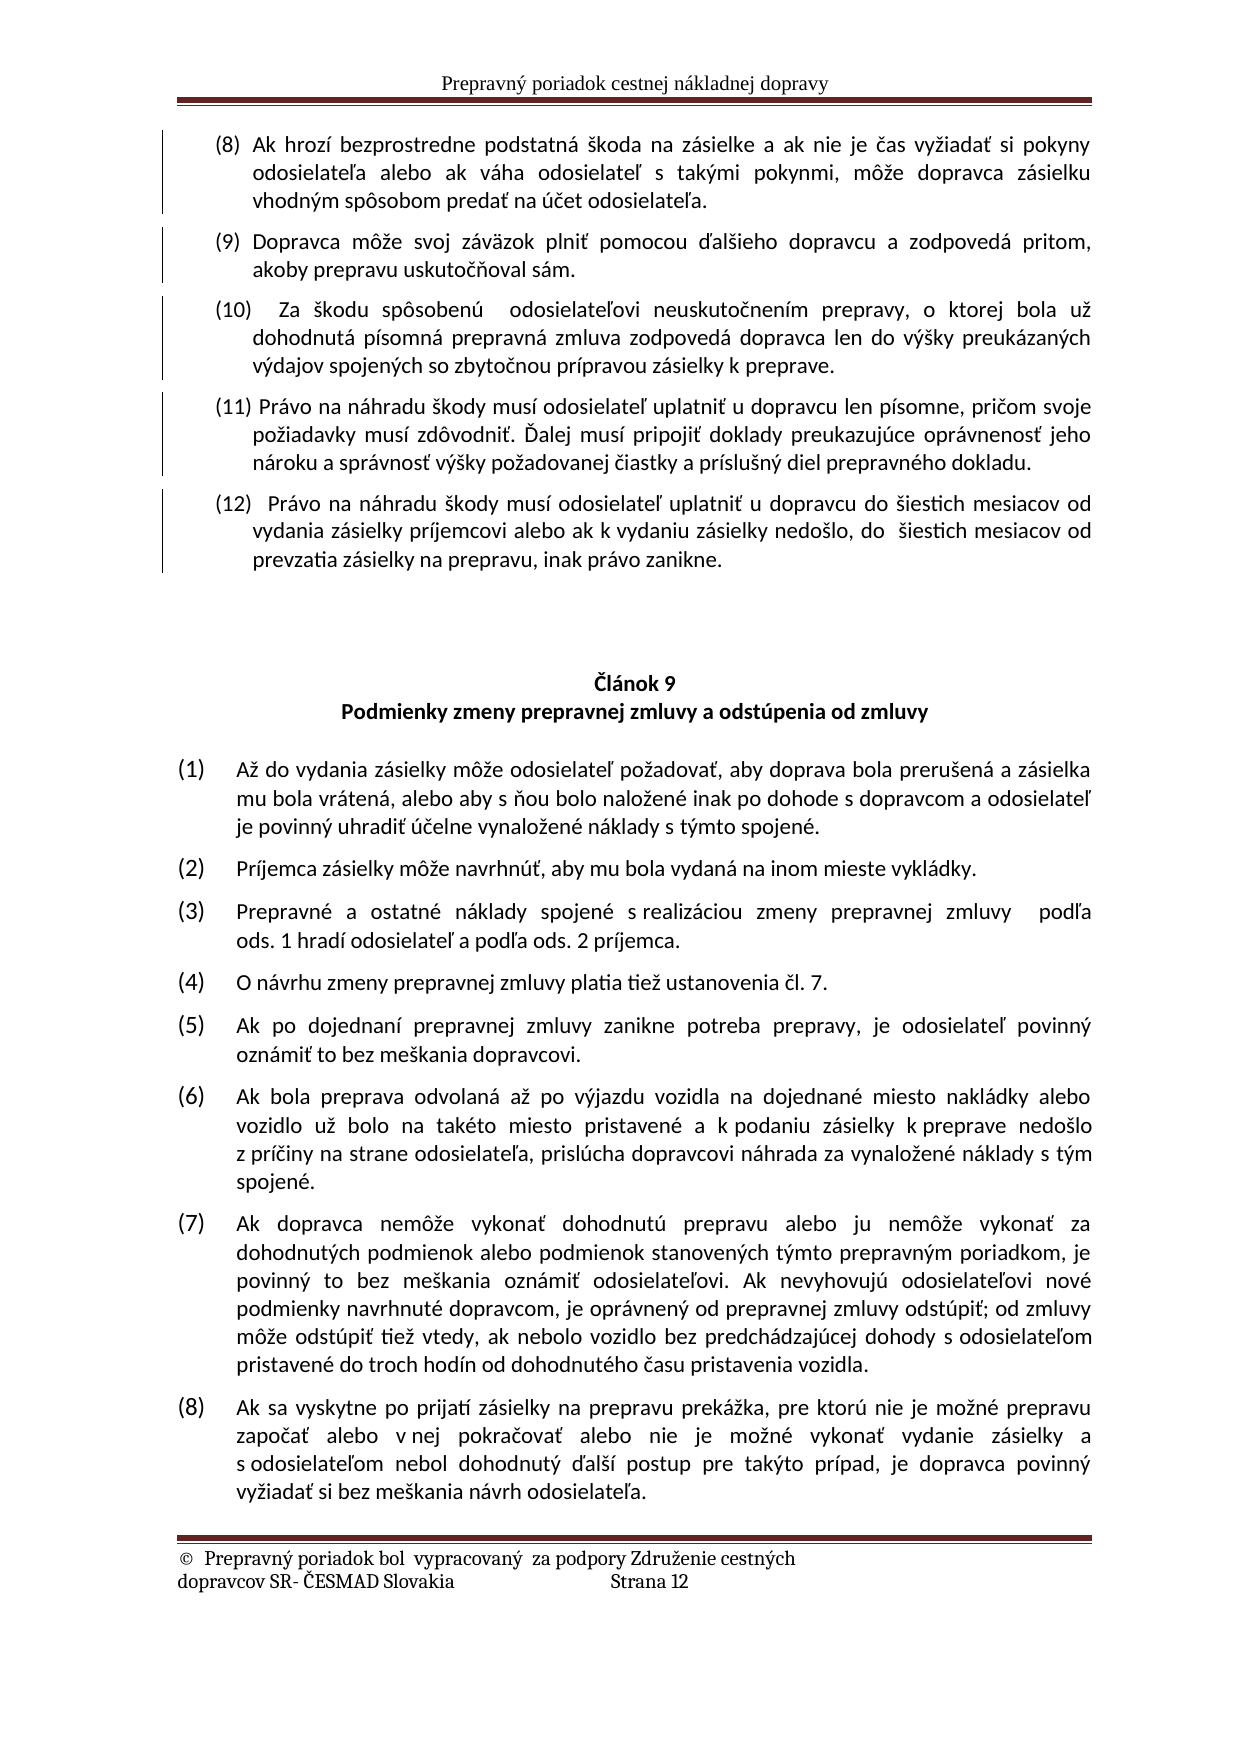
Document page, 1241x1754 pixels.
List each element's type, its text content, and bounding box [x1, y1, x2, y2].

list Právo na náhradu škody musí odosielateľ uplatniť u dopravcu do šiestich mesiacov od vydania zásielky príjemcovi alebo ak k vydaniu zásielky nedošlo, do šiestich mesiacov od prevzatia zásielky na prepravu, inak právo zanikne. [215, 489, 1092, 573]
list O návrhu zmeny prepravnej zmluvy platia tiež ustanovenia čl. 7. [177, 966, 1092, 997]
list Ak po dojednaní prepravnej zmluvy zanikne potreba prepravy, je odosielateľ povinný oznámiť to bez meškania dopravcovi. [177, 1009, 1092, 1068]
list Ak hrozí bezprostredne podstatná škoda na zásielke a ak nie je čas vyžiadať si pokyny odosielateľa alebo ak váha odosielateľ s takými pokynmi, môže dopravca zásielku vhodným spôsobom predať na účet odosielateľa. [215, 130, 1092, 214]
list Za škodu spôsobenú odosielateľovi neuskutočnením prepravy, o ktorej bola už dohodnutá písomná prepravná zmluva zodpovedá dopravca len do výšky preukázaných výdajov spojených so zbytočnou prípravou zásielky k preprave. [215, 296, 1092, 379]
text Podmienky zmeny prepravnej zmluvy a odstúpenia od zmluvy [177, 697, 1092, 725]
list Dopravca môže svoj záväzok plniť pomocou ďalšieho dopravcu a zodpovedá pritom, akoby prepravu uskutočňoval sám. [215, 227, 1092, 283]
text Článok 9 [177, 669, 1092, 697]
list Ak sa vyskytne po prijatí zásielky na prepravu prekážka, pre ktorú nie je možné prepravu započať alebo v nej pokračovať alebo nie je možné vykonať vydanie zásielky a s odosielateľom nebol dohodnutý ďalší postup pre takýto prípad, je dopravca povinný vyžiadať si bez meškania návrh odosielateľa. [177, 1391, 1092, 1505]
list Právo na náhradu škody musí odosielateľ uplatniť u dopravcu len písomne, pričom svoje požiadavky musí zdôvodniť. Ďalej musí pripojiť doklady preukazujúce oprávnenosť jeho nároku a správnosť výšky požadovanej čiastky a príslušný diel prepravného dokladu. [215, 392, 1092, 476]
list Prepravné a ostatné náklady spojené s realizáciou zmeny prepravnej zmluvy podľa ods. 1 hradí odosielateľ a podľa ods. 2 príjemca. [177, 895, 1092, 954]
list Až do vydania zásielky môže odosielateľ požadovať, aby doprava bola prerušená a zásielka mu bola vrátená, alebo aby s ňou bolo naložené inak po dohode s dopravcom a odosielateľ je povinný uhradiť účelne vynaložené náklady s týmto spojené. [177, 753, 1092, 840]
list Ak bola preprava odvolaná až po výjazdu vozidla na dojednané miesto nakládky alebo vozidlo už bolo na takéto miesto pristavené a k podaniu zásielky k preprave nedošlo z príčiny na strane odosielateľa, prislúcha dopravcovi náhrada za vynaložené náklady s tým spojené. [177, 1081, 1092, 1195]
list Príjemca zásielky môže navrhnúť, aby mu bola vydaná na inom mieste vykládky. [177, 852, 1092, 883]
list Ak dopravca nemôže vykonať dohodnutú prepravu alebo ju nemôže vykonať za dohodnutých podmienok alebo podmienok stanovených týmto prepravným poriadkom, je povinný to bez meškania oznámiť odosielateľovi. Ak nevyhovujú odosielateľovi nové podmienky navrhnuté dopravcom, je oprávnený od prepravnej zmluvy odstúpiť; od zmluvy môže odstúpiť tiež vtedy, ak nebolo vozidlo bez predchádzajúcej dohody s odosielateľom pristavené do troch hodín od dohodnutého času pristavenia vozidla. [177, 1208, 1092, 1378]
